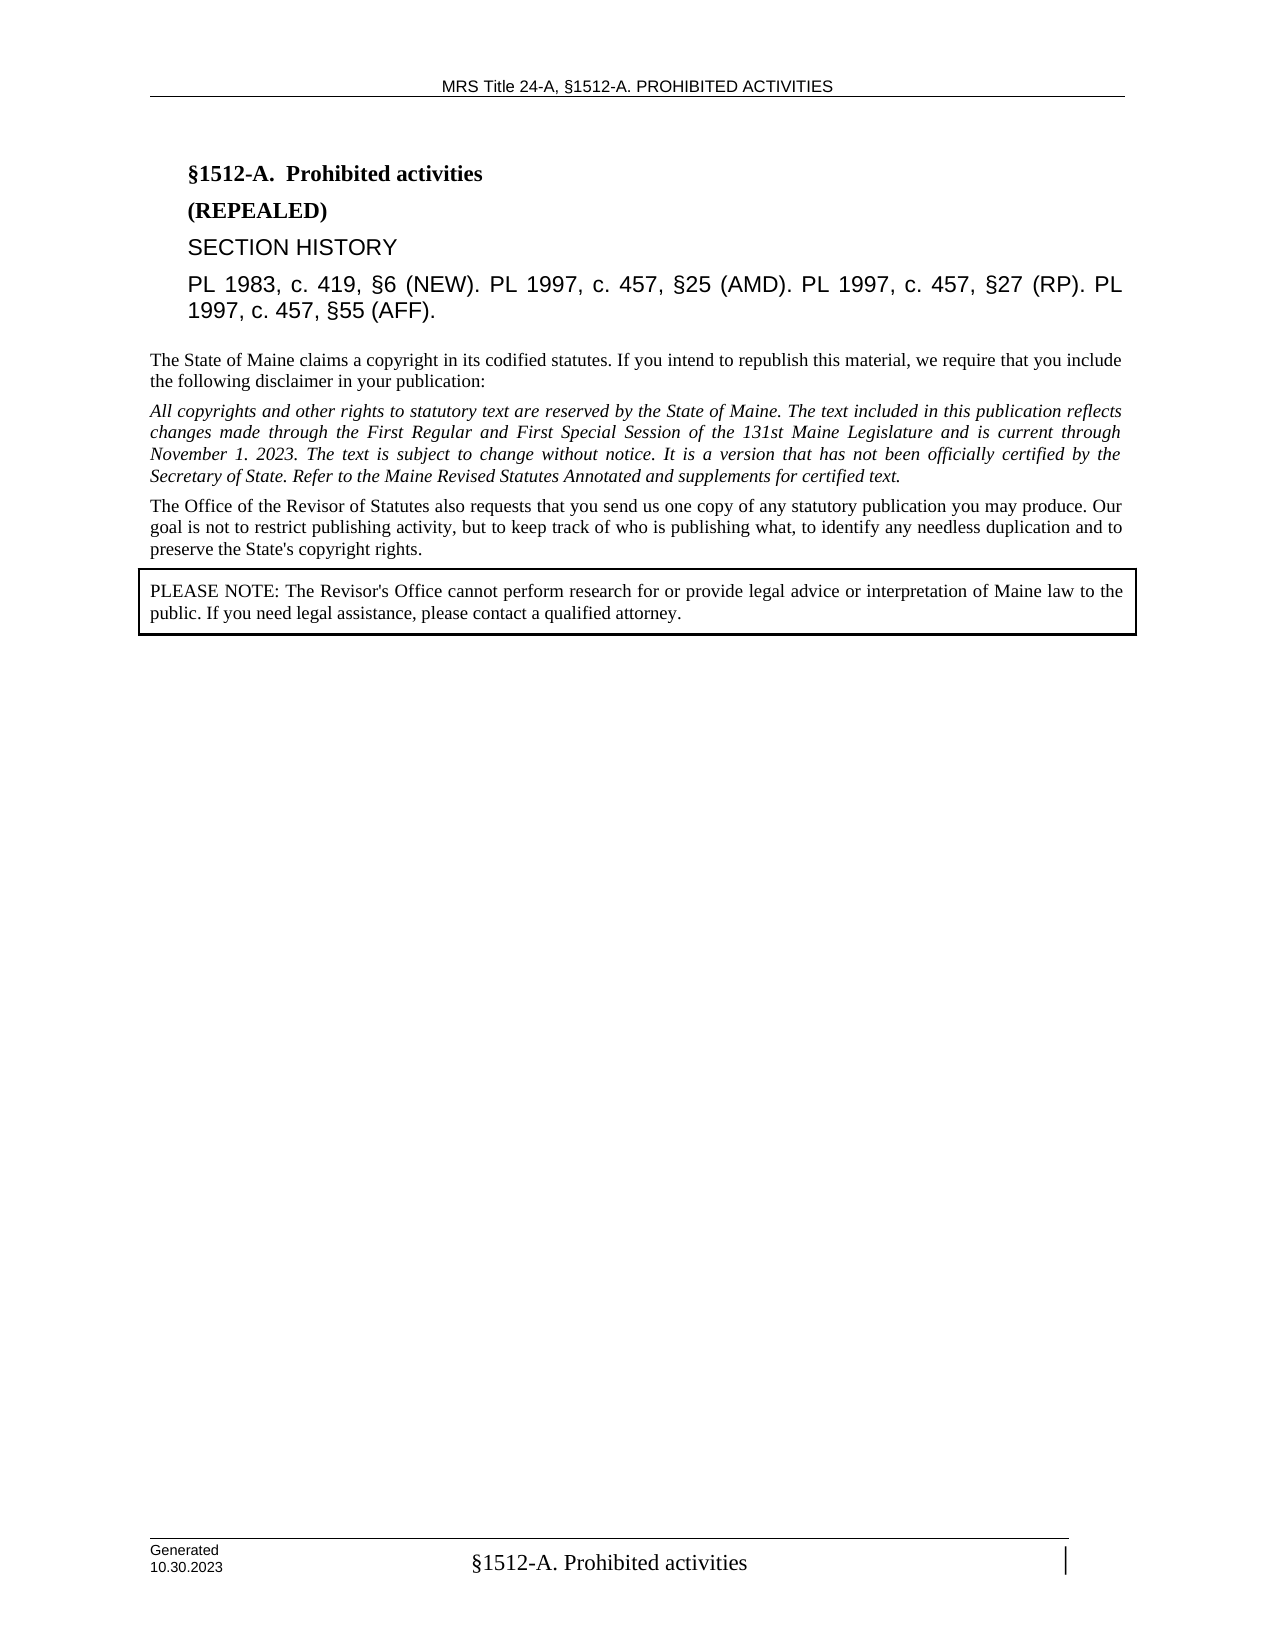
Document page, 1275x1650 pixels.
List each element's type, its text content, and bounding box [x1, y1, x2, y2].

text PLEASE NOTE: The Revisor's Office cannot perform research for or provide legal advice or interpretation of Maine law to the public. If you need legal assistance, please contact a qualified attorney. [140, 570, 1135, 633]
text The Office of the Revisor of Statutes also requests that you send us one copy of any statutory publication you may produce. Our goal is not to restrict publishing activity, but to keep track of who is publishing what, to identify any needless duplication and to preserve the State's copyright rights. [150, 494, 1125, 559]
text The State of Maine claims a copyright in its codified statutes. If you intend to republish this material, we require that you include the following disclaimer in your publication: [150, 348, 1125, 392]
text PL 1983, c. 419, §6 (NEW). PL 1997, c. 457, §25 (AMD). PL 1997, c. 457, §27 (RP). PL 1997, c. 457, §55 (AFF). [187, 271, 1125, 323]
text All copyrights and other rights to statutory text are reserved by the State of Maine. The text included in this publication reflects changes made through the First Regular and First Special Session of the 131st Maine Legislature and is current through November 1. 2023 . The text is subject to change without notice. It is a version that has not been officially certified by the Secretary of State. Refer to the Maine Revised Statutes Annotated and supplements for certified text. [150, 400, 1125, 486]
text §1512-A. Prohibited activities [187, 160, 1125, 187]
text SECTION HISTORY [187, 234, 1125, 260]
text (REPEALED) [187, 197, 1125, 223]
